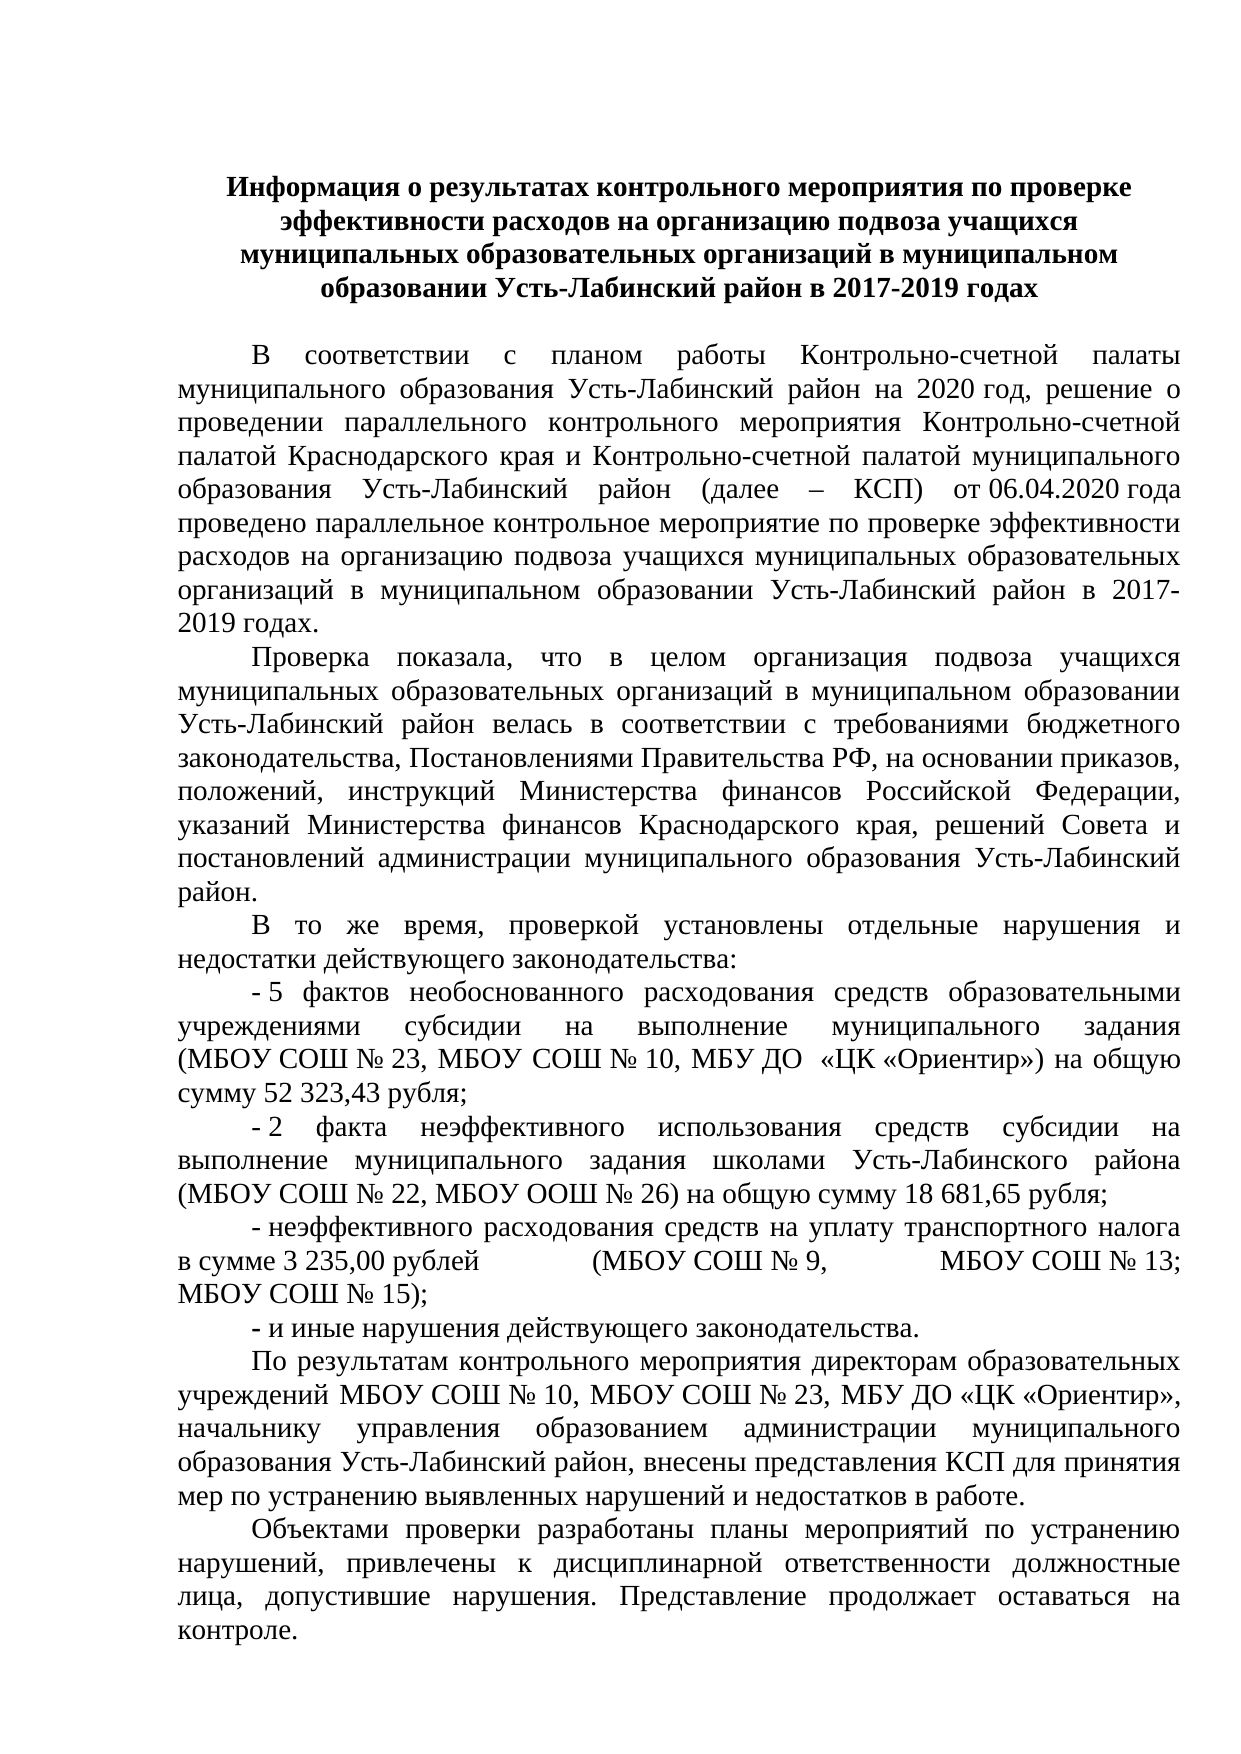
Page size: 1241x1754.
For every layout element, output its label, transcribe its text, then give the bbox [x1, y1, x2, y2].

text - и иные нарушения действующего законодательства. [177, 1310, 1181, 1343]
text Информация о результатах контрольного мероприятия по проверке эффективности расходов на организацию подвоза учащихся муниципальных образовательных организаций в муниципальном образовании Усть-Лабинский район в 2017-2019 годах [177, 169, 1181, 304]
text Проверка показала, что в целом организация подвоза учащихся муниципальных образовательных организаций в муниципальном образовании Усть-Лабинский район велась в соответствии с требованиями бюджетного законодательства, Постановлениями Правительства РФ, на основании приказов, положений, инструкций Министерства финансов Российской Федерации, указаний Министерства финансов Краснодарского края, решений Совета и постановлений администрации муниципального образования Усть-Лабинский район. [177, 639, 1181, 907]
text - 5 фактов необоснованного расходования средств образовательными учреждениями субсидии на выполнение муниципального задания (МБОУ СОШ № 23, МБОУ СОШ № 10, МБУ ДО «ЦК «Ориентир») на общую сумму 52 323,43 рубля; [177, 974, 1181, 1109]
text По результатам контрольного мероприятия директорам образовательных учреждений МБОУ СОШ № 10, МБОУ СОШ № 23, МБУ ДО «ЦК «Ориентир», начальнику управления образованием администрации муниципального образования Усть-Лабинский район, внесены представления КСП для принятия мер по устранению выявленных нарушений и недостатков в работе. [177, 1343, 1181, 1511]
text - неэффективного расходования средств на уплату транспортного налога в сумме 3 235,00 рублей (МБОУ СОШ № 9, МБОУ СОШ № 13; МБОУ СОШ № 15); [177, 1209, 1181, 1310]
text - 2 факта неэффективного использования средств субсидии на выполнение муниципального задания школами Усть-Лабинского района (МБОУ СОШ № 22, МБОУ ООШ № 26) на общую сумму 18 681,65 рубля; [177, 1109, 1181, 1209]
text Объектами проверки разработаны планы мероприятий по устранению нарушений, привлечены к дисциплинарной ответственности должностные лица, допустившие нарушения. Представление продолжает оставаться на контроле. [177, 1511, 1181, 1645]
text В то же время, проверкой установлены отдельные нарушения и недостатки действующего законодательства: [177, 907, 1181, 974]
text В соответствии с планом работы Контрольно-счетной палаты муниципального образования Усть-Лабинский район на 2020 год, решение о проведении параллельного контрольного мероприятия Контрольно-счетной палатой Краснодарского края и Контрольно-счетной палатой муниципального образования Усть-Лабинский район (далее – КСП) от 06.04.2020 года проведено параллельное контрольное мероприятие по проверке эффективности расходов на организацию подвоза учащихся муниципальных образовательных организаций в муниципальном образовании Усть-Лабинский район в 2017-2019 годах. [177, 337, 1181, 639]
